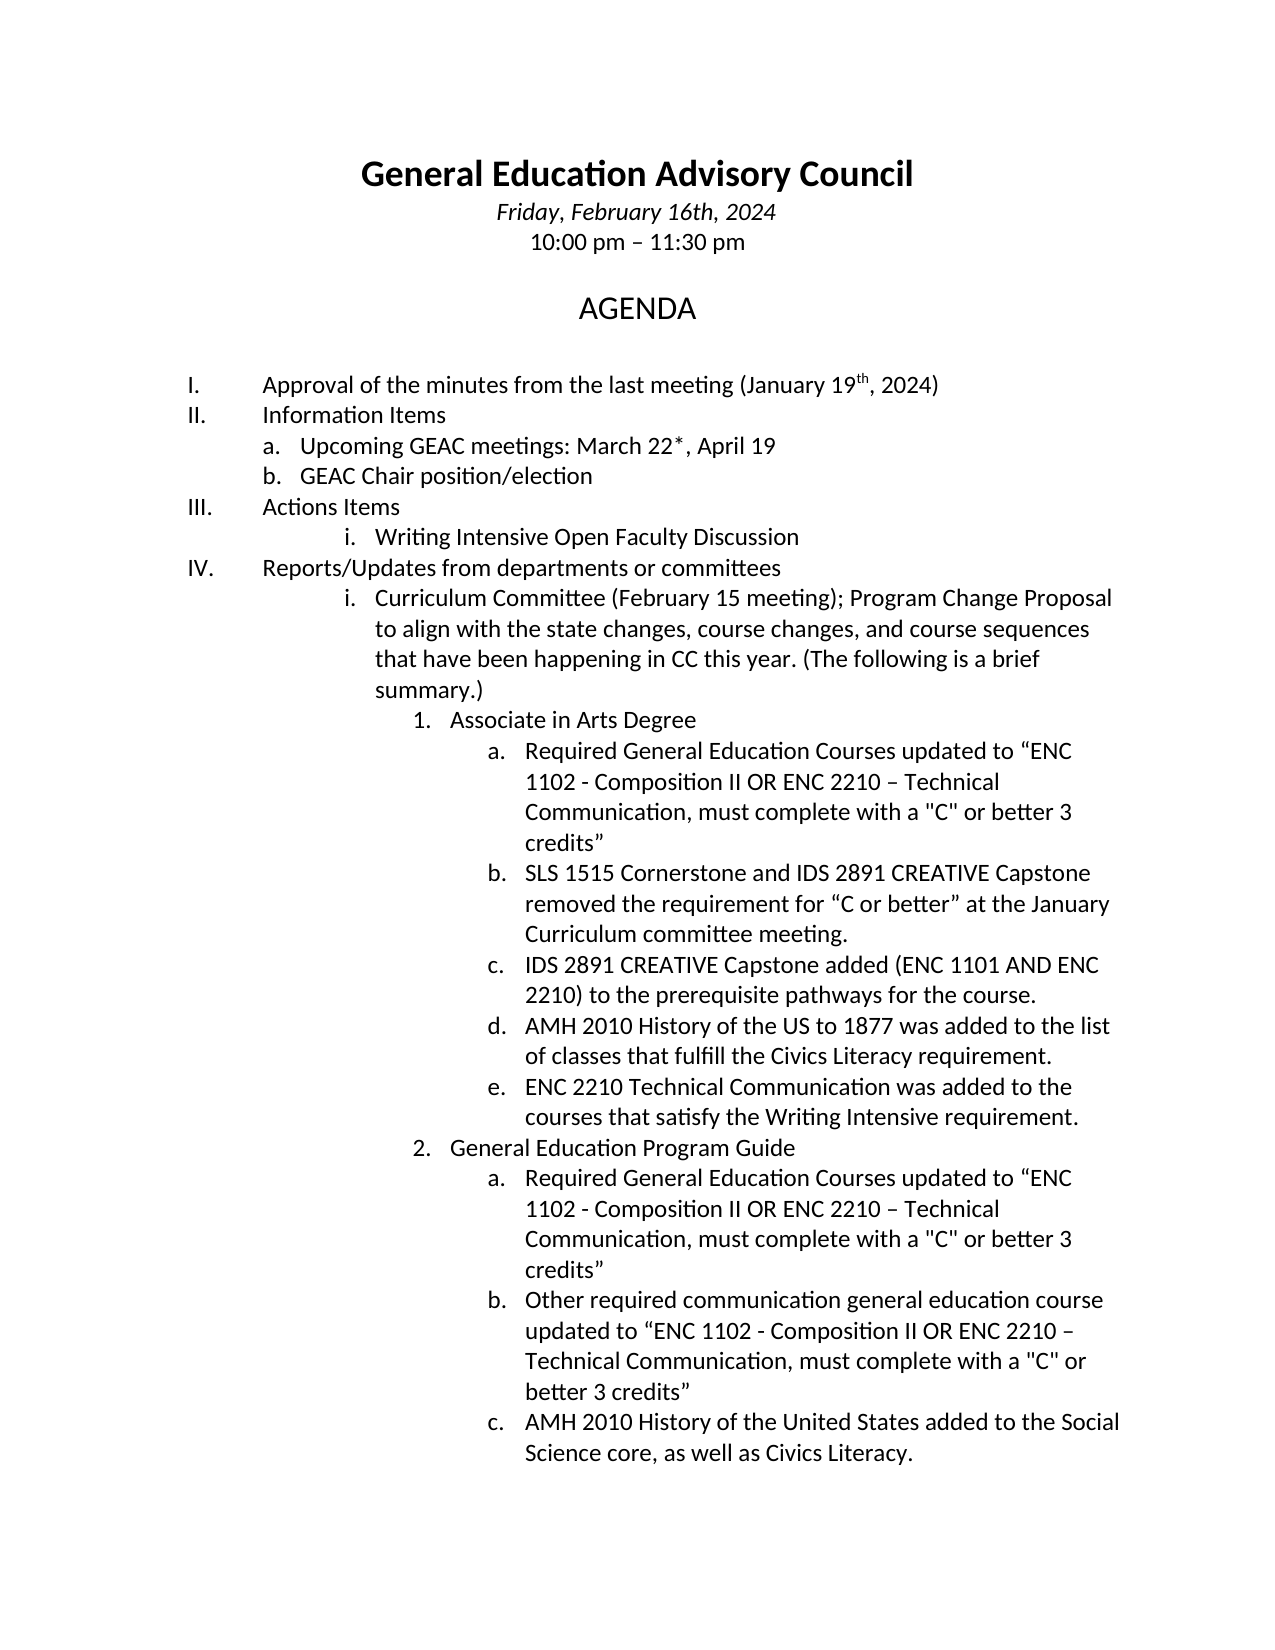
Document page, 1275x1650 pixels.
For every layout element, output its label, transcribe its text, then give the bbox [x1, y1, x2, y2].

list Associate in Arts Degree [412, 704, 1125, 735]
list Required General Education Courses updated to “ENC 1102 - Composition II OR ENC 2210 – Technical Communication, must complete with a "C" or better 3 credits” [487, 1162, 1125, 1284]
list Required General Education Courses updated to “ENC 1102 - Composition II OR ENC 2210 – Technical Communication, must complete with a "C" or better 3 credits” [487, 735, 1125, 857]
list IDS 2891 CREATIVE Capstone added (ENC 1101 AND ENC 2210) to the prerequisite pathways for the course. [487, 949, 1125, 1010]
list Reports/Updates from departments or committees [187, 552, 1125, 582]
list AMH 2010 History of the United States added to the Social Science core, as well as Civics Literacy. [487, 1407, 1125, 1468]
text Friday, February 16th, 2024 [150, 196, 1125, 226]
text AGENDA [150, 287, 1125, 328]
list Curriculum Committee (February 15 meeting); Program Change Proposal to align with the state changes, course changes, and course sequences that have been happening in CC this year. (The following is a brief summary.) [356, 582, 1125, 704]
list Approval of the minutes from the last meeting (January 19th, 2024) [187, 369, 1125, 399]
list SLS 1515 Cornerstone and IDS 2891 CREATIVE Capstone removed the requirement for “C or better” at the January Curriculum committee meeting. [487, 857, 1125, 949]
list Writing Intensive Open Faculty Discussion [356, 521, 1125, 552]
list AMH 2010 History of the US to 1877 was added to the list of classes that fulfill the Civics Literacy requirement. [487, 1010, 1125, 1071]
text General Education Advisory Council [150, 150, 1125, 196]
list Other required communication general education course updated to “ENC 1102 - Composition II OR ENC 2210 – Technical Communication, must complete with a "C" or better 3 credits” [487, 1284, 1125, 1407]
list Upcoming GEAC meetings: March 22*, April 19 [262, 430, 1125, 460]
text 10:00 pm – 11:30 pm [150, 226, 1125, 257]
list GEAC Chair position/election [262, 460, 1125, 491]
list ENC 2210 Technical Communication was added to the courses that satisfy the Writing Intensive requirement. [487, 1071, 1125, 1132]
list Actions Items [187, 491, 1125, 521]
list General Education Program Guide [412, 1132, 1125, 1162]
list Information Items [187, 399, 1125, 430]
